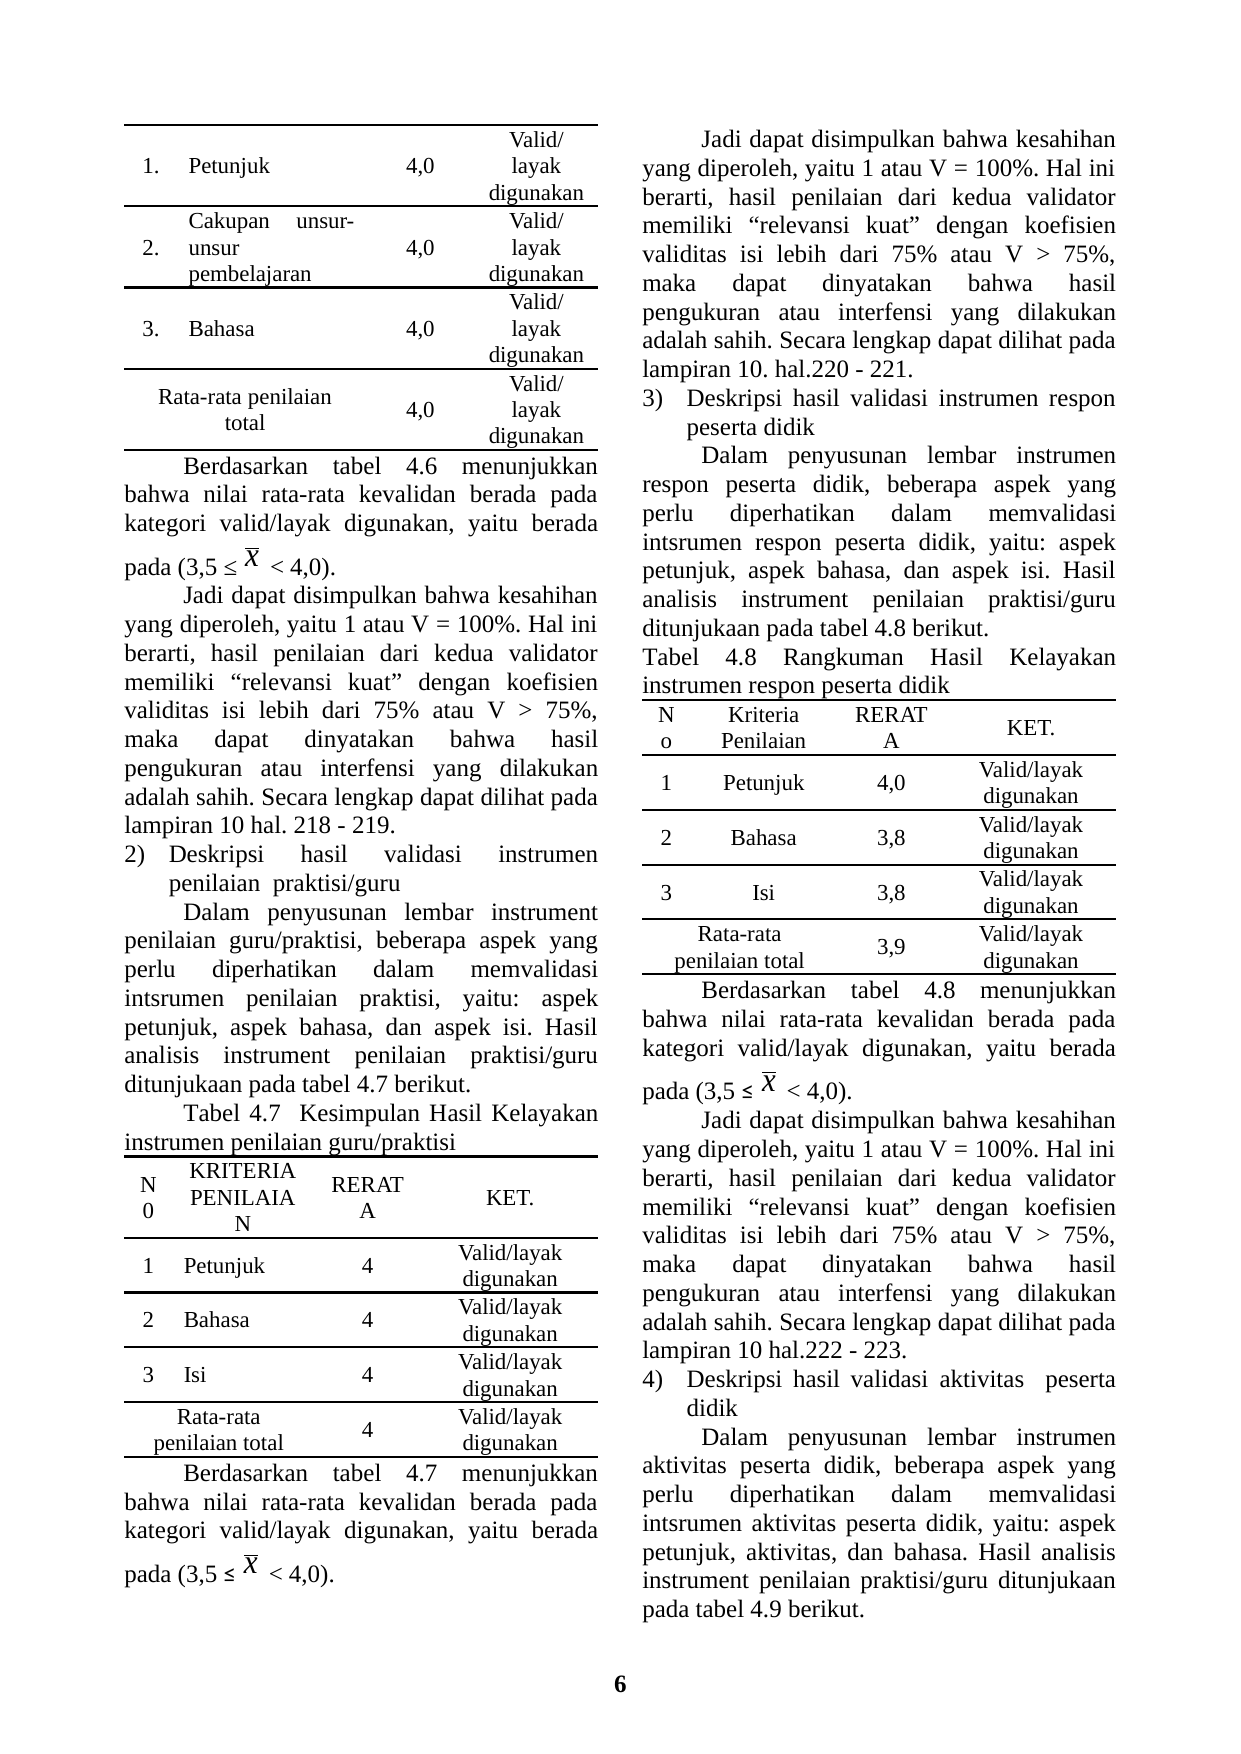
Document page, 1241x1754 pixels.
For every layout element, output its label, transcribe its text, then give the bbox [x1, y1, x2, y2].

table_cell 4,0 [837, 756, 946, 809]
table_cell 4,0 [366, 289, 474, 367]
text Berdasarkan tabel 4.6 menunjukkan bahwa nilai rata-rata kevalidan berada pada kategori valid/layak digunakan, yaitu berada pada (3,5 ≤ < 4,0). [124, 451, 598, 580]
table_cell Valid/layak digunakan [422, 1403, 598, 1456]
text Jadi dapat disimpulkan bahwa kesahihan yang diperoleh, yaitu 1 atau V = 100%. Hal ini berarti, hasil penilaian dari kedua validator memiliki “relevansi kuat” dengan koefisien validitas isi lebih dari 75% atau V > 75%, maka dapat dinyatakan bahwa hasil pengukuran atau interfensi yang dilakukan adalah sahih. Secara lengkap dapat dilihat pada lampiran 10. hal.220 - 221. [642, 124, 1116, 383]
text Tabel 4.7 Kesimpulan Hasil Kelayakan instrumen penilaian guru/praktisi [124, 1098, 598, 1155]
table_cell Petunjuk [172, 1239, 313, 1291]
table_header N0 [124, 1158, 172, 1237]
table_cell 3 [642, 866, 690, 918]
table_cell 4,0 [366, 207, 474, 286]
table_cell Petunjuk [690, 756, 837, 809]
table_cell 2 [642, 811, 690, 863]
table_cell Rata-rata penilaian total [642, 920, 837, 973]
table_header KET. [946, 701, 1116, 754]
table_cell Rata-rata penilaian total [124, 370, 366, 449]
table_cell 4,0 [366, 126, 474, 205]
list Deskripsi hasil validasi aktivitas peserta didik [642, 1364, 1116, 1422]
table_header RERATA [313, 1158, 422, 1237]
table_cell Valid/layak digunakan [475, 207, 598, 286]
table_cell 3. [124, 289, 177, 367]
table_cell 3,8 [837, 866, 946, 918]
table_cell 4 [313, 1348, 422, 1401]
table_cell 3,9 [837, 920, 946, 973]
table_cell Rata-rata penilaian total [124, 1403, 313, 1456]
table_cell Bahasa [177, 289, 366, 367]
text Dalam penyusunan lembar instrumen respon peserta didik, beberapa aspek yang perlu diperhatikan dalam memvalidasi intsrumen respon peserta didik, yaitu: aspek petunjuk, aspek bahasa, dan aspek isi. Hasil analisis instrument penilaian praktisi/guru ditunjukaan pada tabel 4.8 berikut. [642, 440, 1116, 642]
table_cell 3 [124, 1348, 172, 1401]
table_cell Valid/layak digunakan [946, 756, 1116, 809]
table_header Kriteria Penilaian [690, 701, 837, 754]
table_cell Valid/layak digunakan [946, 811, 1116, 863]
table_cell Isi [690, 866, 837, 918]
table_cell 3,8 [837, 811, 946, 863]
table_cell Cakupan unsur-unsur pembelajaran [177, 207, 366, 286]
table_cell Isi [172, 1348, 313, 1401]
text Berdasarkan tabel 4.7 menunjukkan bahwa nilai rata-rata kevalidan berada pada kategori valid/layak digunakan, yaitu berada pada (3,5 ≤ < 4,0). [124, 1458, 598, 1588]
text Dalam penyusunan lembar instrumen aktivitas peserta didik, beberapa aspek yang perlu diperhatikan dalam memvalidasi intsrumen aktivitas peserta didik, yaitu: aspek petunjuk, aktivitas, dan bahasa. Hasil analisis instrument penilaian praktisi/guru ditunjukaan pada tabel 4.9 berikut. [642, 1422, 1116, 1623]
table_cell 2 [124, 1294, 172, 1346]
list Deskripsi hasil validasi instrumen respon peserta didik [642, 383, 1116, 440]
table_cell 4,0 [366, 370, 474, 449]
list Deskripsi hasil validasi instrumen penilaian praktisi/guru [124, 839, 598, 897]
table_header RERATA [837, 701, 946, 754]
table_cell Valid/layak digunakan [475, 370, 598, 449]
table_cell Valid/layak digunakan [422, 1239, 598, 1291]
table_header KRITERIA PENILAIAN [172, 1158, 313, 1237]
table_cell Bahasa [690, 811, 837, 863]
table_cell 1 [124, 1239, 172, 1291]
table_cell Valid/layak digunakan [422, 1294, 598, 1346]
text Dalam penyusunan lembar instrument penilaian guru/praktisi, beberapa aspek yang perlu diperhatikan dalam memvalidasi intsrumen penilaian praktisi, yaitu: aspek petunjuk, aspek bahasa, dan aspek isi. Hasil analisis instrument penilaian praktisi/guru ditunjukaan pada tabel 4.7 berikut. [124, 897, 598, 1098]
table_header No [642, 701, 690, 754]
table_cell Valid/layak digunakan [422, 1348, 598, 1401]
text Jadi dapat disimpulkan bahwa kesahihan yang diperoleh, yaitu 1 atau V = 100%. Hal ini berarti, hasil penilaian dari kedua validator memiliki “relevansi kuat” dengan koefisien validitas isi lebih dari 75% atau V > 75%, maka dapat dinyatakan bahwa hasil pengukuran atau interfensi yang dilakukan adalah sahih. Secara lengkap dapat dilihat pada lampiran 10 hal.222 - 223. [642, 1106, 1116, 1364]
table_cell Valid/layak digunakan [946, 920, 1116, 973]
table_cell Valid/layak digunakan [475, 289, 598, 367]
table_cell 4 [313, 1403, 422, 1456]
table_cell 4 [313, 1239, 422, 1291]
table_cell Valid/layak digunakan [946, 866, 1116, 918]
table_cell Valid/layak digunakan [475, 126, 598, 205]
table_header KET. [422, 1158, 598, 1237]
table_cell 4 [313, 1294, 422, 1346]
table_cell 1 [642, 756, 690, 809]
table_cell 2. [124, 207, 177, 286]
text Berdasarkan tabel 4.8 menunjukkan bahwa nilai rata-rata kevalidan berada pada kategori valid/layak digunakan, yaitu berada pada (3,5 ≤ < 4,0). [642, 975, 1116, 1106]
text Tabel 4.8 Rangkuman Hasil Kelayakan instrumen respon peserta didik [642, 642, 1116, 699]
table_cell 1. [124, 126, 177, 205]
table_cell Petunjuk [177, 126, 366, 205]
text Jadi dapat disimpulkan bahwa kesahihan yang diperoleh, yaitu 1 atau V = 100%. Hal ini berarti, hasil penilaian dari kedua validator memiliki “relevansi kuat” dengan koefisien validitas isi lebih dari 75% atau V > 75%, maka dapat dinyatakan bahwa hasil pengukuran atau interfensi yang dilakukan adalah sahih. Secara lengkap dapat dilihat pada lampiran 10 hal. 218 - 219. [124, 580, 598, 839]
table_cell Bahasa [172, 1294, 313, 1346]
